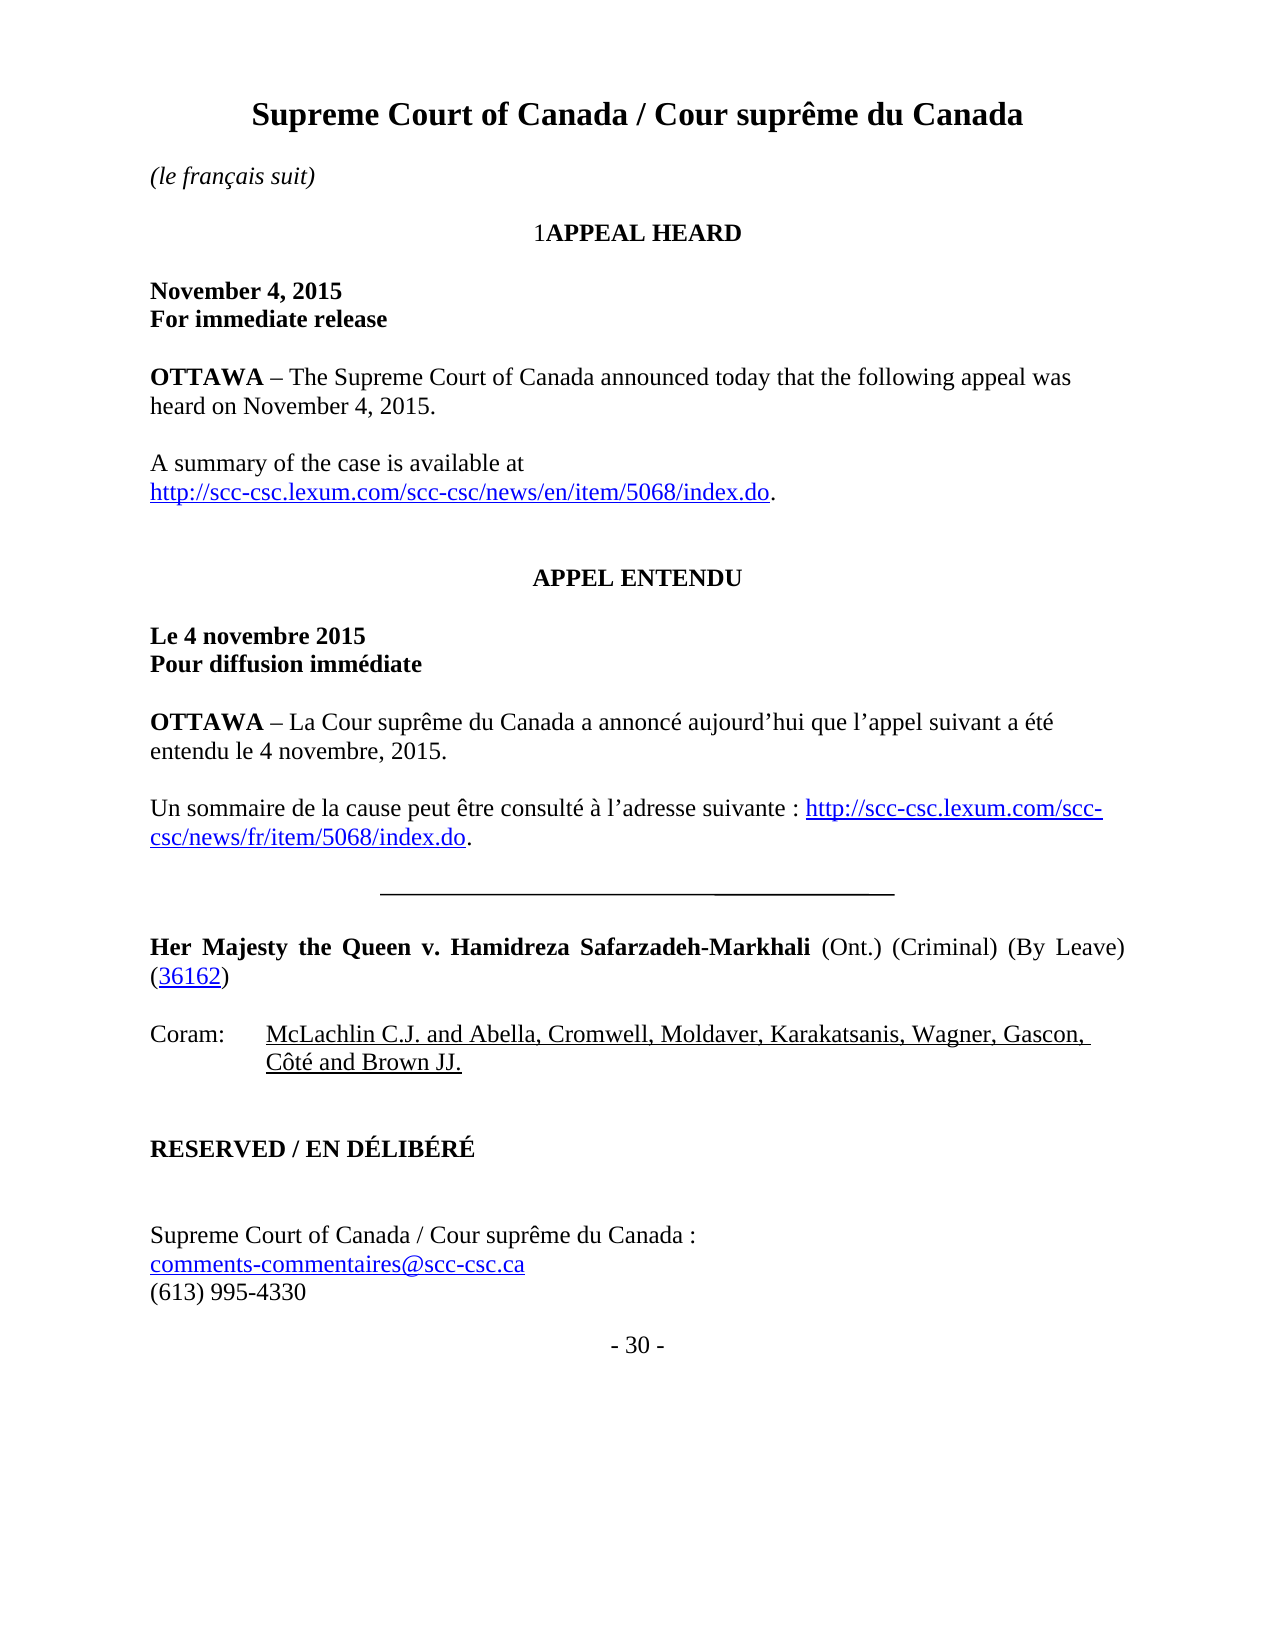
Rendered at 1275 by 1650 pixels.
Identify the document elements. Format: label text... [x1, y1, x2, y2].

text APPEAL HEARD [150, 218, 1125, 247]
text OTTAWA – La Cour suprême du Canada a annoncé aujourd’hui que l’appel suivant a été entendu le 4 novembre, 2015. [150, 707, 1125, 764]
text OTTAWA – The Supreme Court of Canada announced today that the following appeal was heard on November 4, 2015. [150, 362, 1125, 419]
text A summary of the case is available at http://scc-csc.lexum.com/scc-csc/news/en/item/5068/index.do. [150, 448, 1125, 506]
text Her Majesty the Queen v. Hamidreza Safarzadeh-Markhali (Ont.) (Criminal) (By Leave) (36162) [150, 932, 1125, 990]
text (613) 995-4330 [150, 1277, 1125, 1306]
text comments-commentaires@scc-csc.ca [150, 1249, 1125, 1277]
text Pour diffusion immédiate [150, 649, 1125, 678]
text For immediate release [150, 304, 1125, 333]
text APPEL ENTENDU [150, 563, 1125, 592]
text Supreme Court of Canada / Cour suprême du Canada : [150, 1220, 1125, 1249]
text RESERVED / EN DÉLIBÉRÉ [150, 1134, 1125, 1162]
text Coram: McLachlin C.J. and Abella, Cromwell, Moldaver, Karakatsanis, Wagner, Gascon, Côté and Brown JJ. [150, 1019, 1125, 1076]
text November 4, 2015 [150, 276, 1125, 304]
text Un sommaire de la cause peut être consulté à l’adresse suivante : http://scc-csc.lexum.com/scc-csc/news/fr/item/5068/index.do. [150, 793, 1125, 851]
text (le français suit) [150, 161, 1125, 189]
text Le 4 novembre 2015 [150, 621, 1125, 649]
text Supreme Court of Canada / Cour suprême du Canada [150, 94, 1125, 132]
text - 30 - [150, 1330, 1125, 1359]
